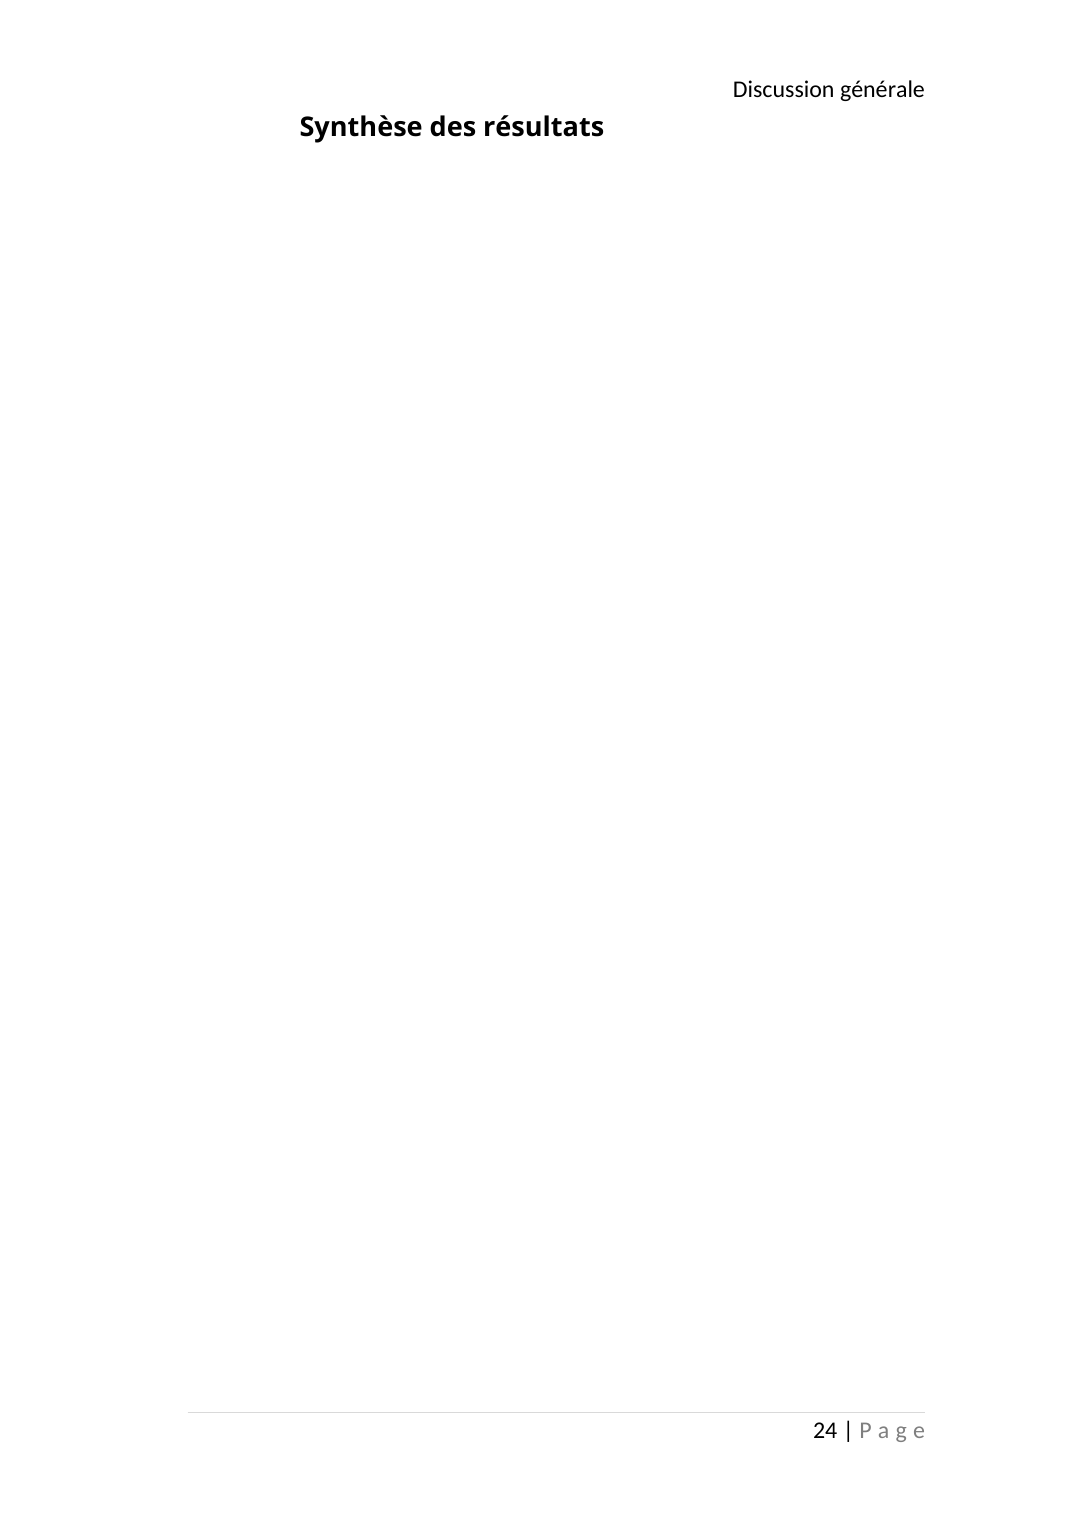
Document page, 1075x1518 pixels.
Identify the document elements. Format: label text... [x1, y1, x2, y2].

subtitle Synthèse des résultats [299, 107, 925, 144]
